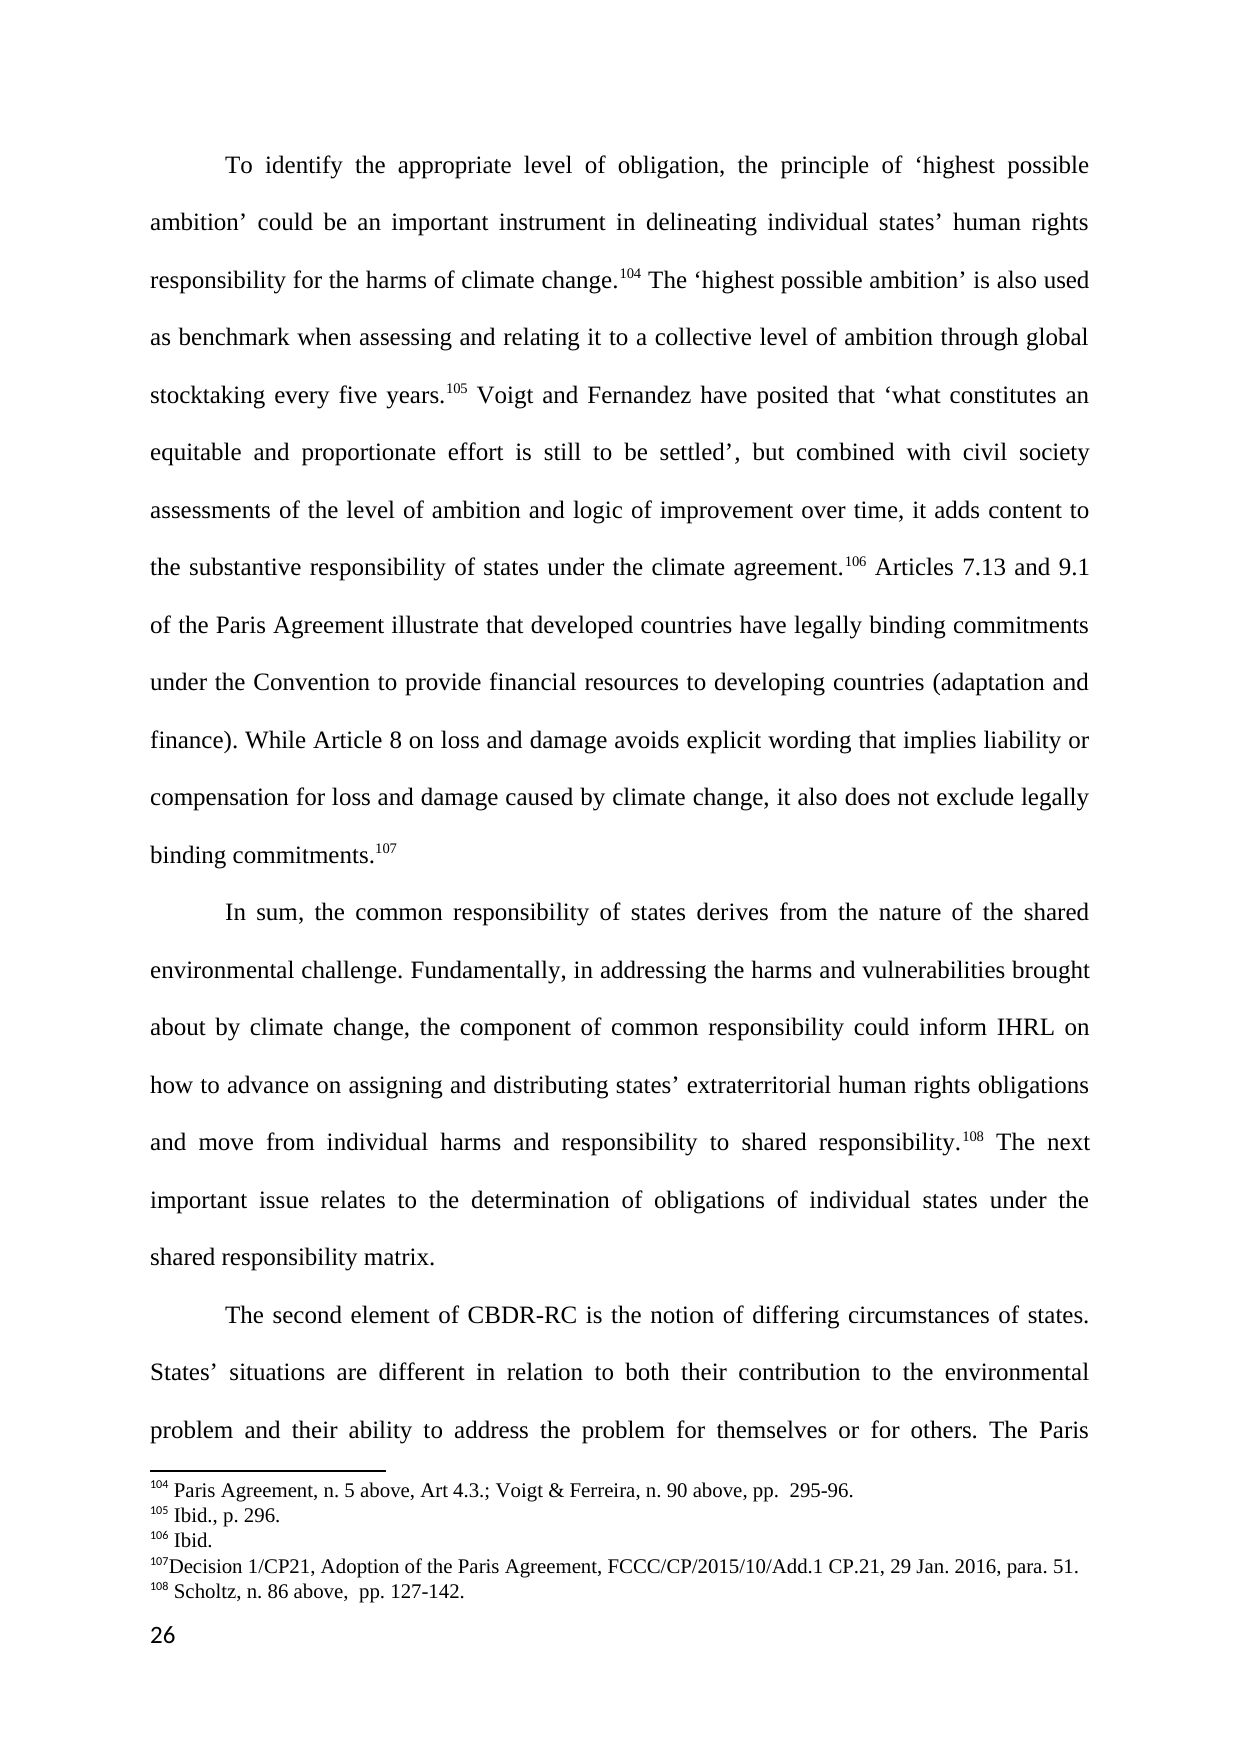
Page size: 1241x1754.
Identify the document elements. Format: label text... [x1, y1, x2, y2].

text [150, 1300, 1090, 1444]
text To identify the appropriate level of obligation, the principle of ‘highest possible ambition’ could be an important instrument in delineating individual states’ human rights responsibility for the harms of climate change. The ‘highest possible ambition’ is also used as benchmark when assessing and relating it to a collective level of ambition through global stocktaking every five years. Voigt and Fernandez have posited that ‘what constitutes an equitable and proportionate effort is still to be settled’, but combined with civil society assessments of the level of ambition and logic of improvement over time, it adds content to the substantive responsibility of states under the climate agreement. Articles 7.13 and 9.1 of the Paris Agreement illustrate that developed countries have legally binding commitments under the Convention to provide financial resources to developing countries (adaptation and finance). While Article 8 on loss and damage avoids explicit wording that implies liability or compensation for loss and damage caused by climate change, it also does not exclude legally binding commitments. [150, 150, 1090, 869]
text In sum, the common responsibility of states derives from the nature of the shared environmental challenge. Fundamentally, in addressing the harms and vulnerabilities brought about by climate change, the component of common responsibility could inform IHRL on how to advance on assigning and distributing states’ extraterritorial human rights obligations and move from individual harms and responsibility to shared responsibility. The next important issue relates to the determination of obligations of individual states under the shared responsibility matrix. [150, 897, 1090, 1271]
